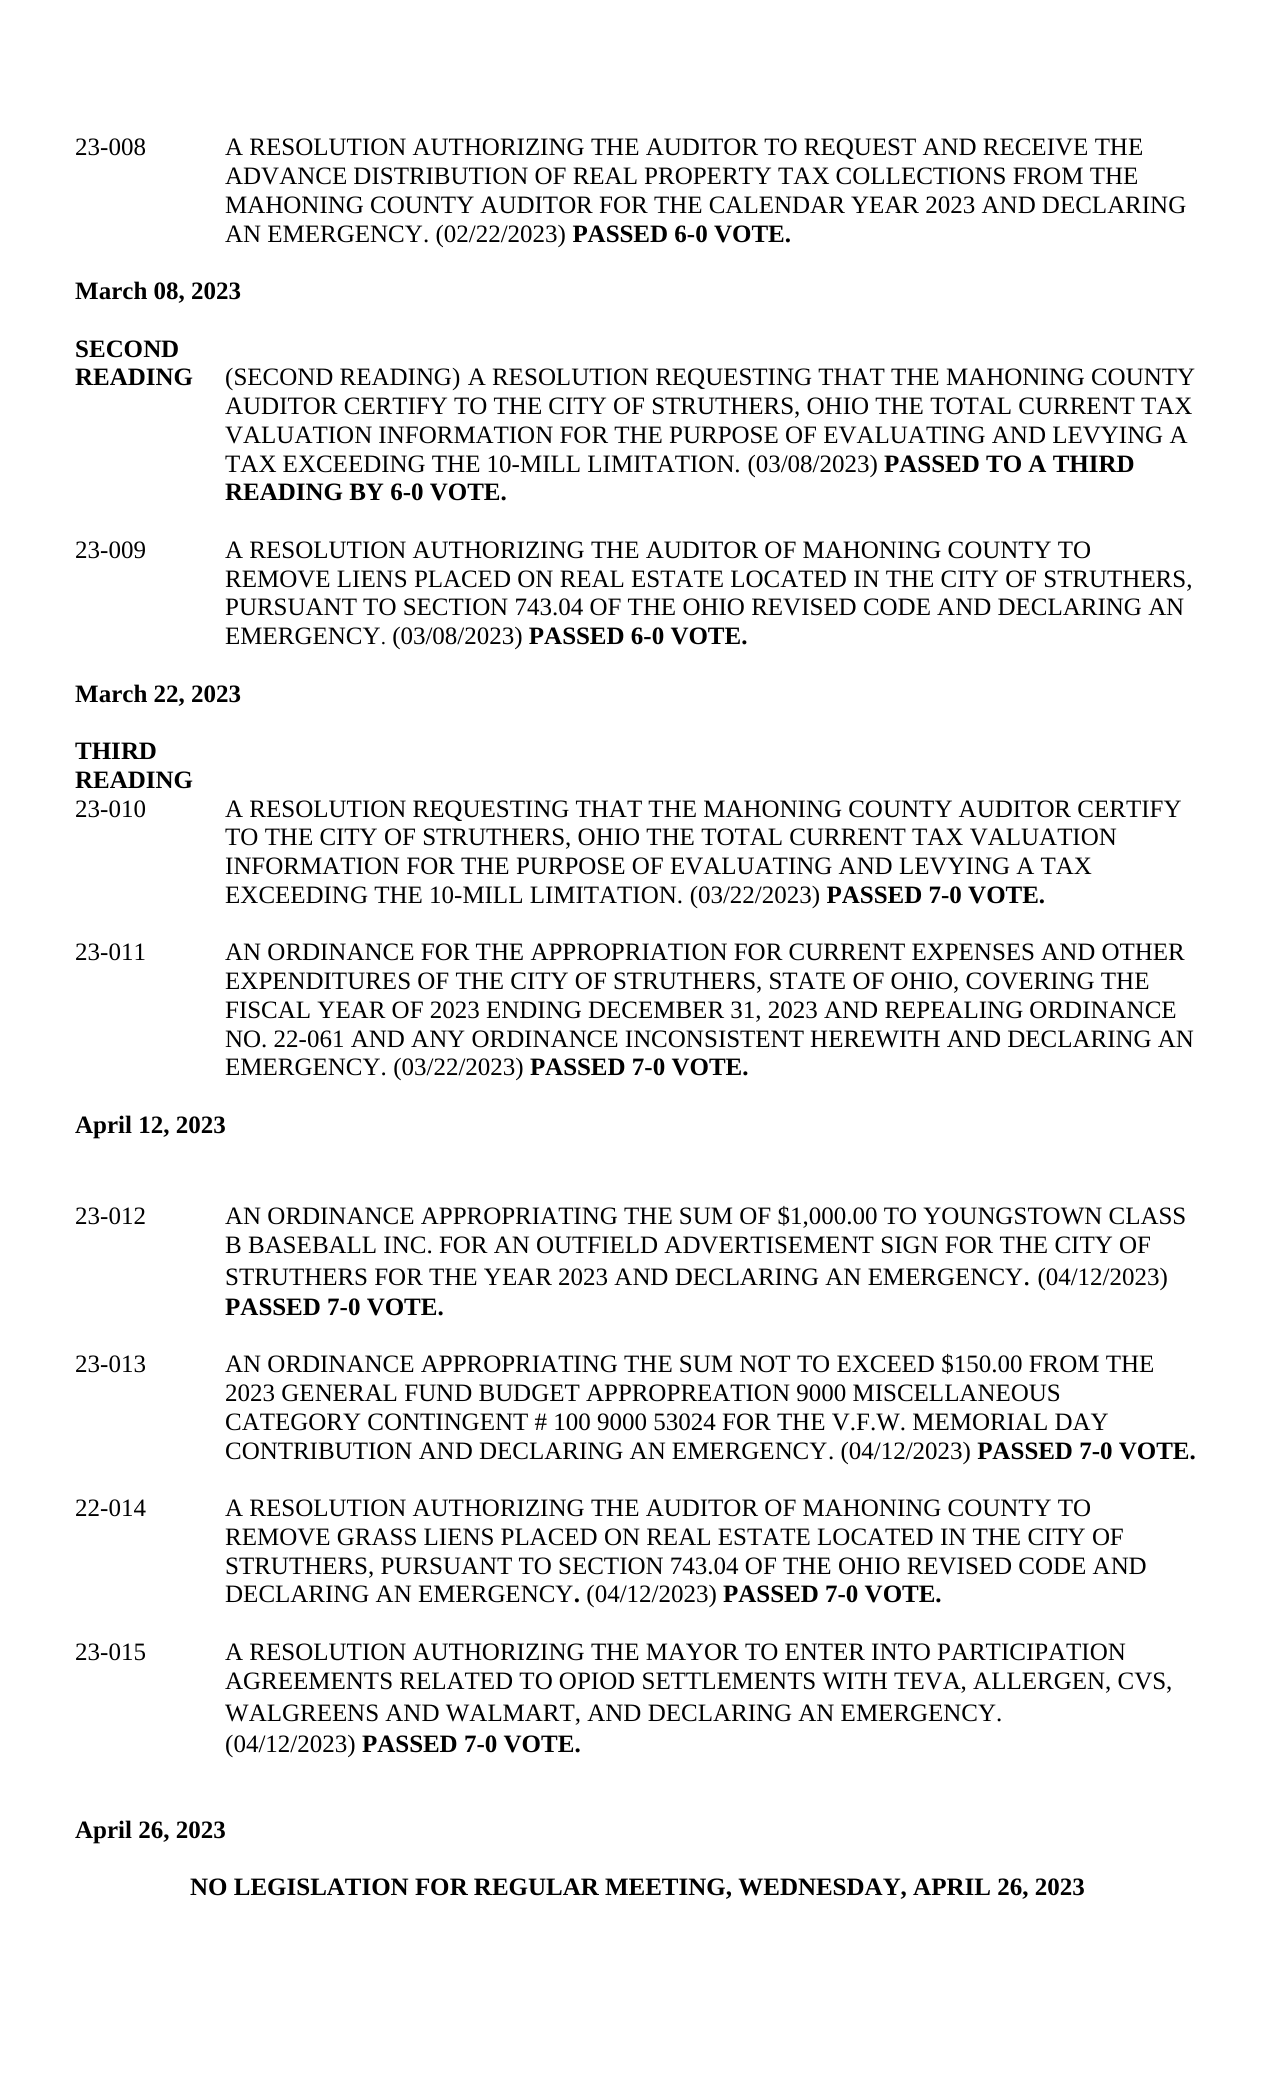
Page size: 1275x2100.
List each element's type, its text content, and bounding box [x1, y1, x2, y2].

text 23-012 AN ORDINANCE APPROPRIATING THE SUM OF $1,000.00 TO YOUNGSTOWN CLASS B BASEBALL INC. FOR AN OUTFIELD ADVERTISEMENT SIGN FOR THE CITY OF STRUTHERS FOR THE YEAR 2023 AND DECLARING AN EMERGENCY. (04/12/2023) PASSED 7-0 VOTE. [75, 1201, 1200, 1321]
text 23-008 A RESOLUTION AUTHORIZING THE AUDITOR TO REQUEST AND RECEIVE THE ADVANCE DISTRIBUTION OF REAL PROPERTY TAX COLLECTIONS FROM THE MAHONING COUNTY AUDITOR FOR THE CALENDAR YEAR 2023 AND DECLARING AN EMERGENCY. (02/22/2023) PASSED 6-0 VOTE. [75, 132, 1200, 247]
text April 12, 2023 [75, 1110, 1200, 1139]
text NO LEGISLATION FOR REGULAR MEETING, WEDNESDAY, APRIL 26, 2023 [75, 1872, 1200, 1901]
text SECOND [75, 334, 1200, 362]
text 23-009 A RESOLUTION AUTHORIZING THE AUDITOR OF MAHONING COUNTY TO REMOVE LIENS PLACED ON REAL ESTATE LOCATED IN THE CITY OF STRUTHERS, PURSUANT TO SECTION 743.04 OF THE OHIO REVISED CODE AND DECLARING AN EMERGENCY. (03/08/2023) PASSED 6-0 VOTE. [75, 535, 1200, 650]
text 23-015 A RESOLUTION AUTHORIZING THE MAYOR TO ENTER INTO PARTICIPATION AGREEMENTS RELATED TO OPIOD SETTLEMENTS WITH TEVA, ALLERGEN, CVS, WALGREENS AND WALMART, AND DECLARING AN EMERGENCY. [75, 1637, 1200, 1729]
text 23-013 AN ORDINANCE APPROPRIATING THE SUM NOT TO EXCEED $150.00 FROM THE 2023 GENERAL FUND BUDGET APPROPREATION 9000 MISCELLANEOUS CATEGORY CONTINGENT # 100 9000 53024 FOR THE V.F.W. MEMORIAL DAY CONTRIBUTION AND DECLARING AN EMERGENCY. (04/12/2023) PASSED 7-0 VOTE. [75, 1349, 1200, 1464]
text 22-014 A RESOLUTION AUTHORIZING THE AUDITOR OF MAHONING COUNTY TO REMOVE GRASS LIENS PLACED ON REAL ESTATE LOCATED IN THE CITY OF STRUTHERS, PURSUANT TO SECTION 743.04 OF THE OHIO REVISED CODE AND DECLARING AN EMERGENCY. (04/12/2023) PASSED 7-0 VOTE. [75, 1493, 1200, 1608]
text (04/12/2023) PASSED 7-0 VOTE. [150, 1729, 1200, 1757]
text READING (SECOND READING) A RESOLUTION REQUESTING THAT THE MAHONING COUNTY AUDITOR CERTIFY TO THE CITY OF STRUTHERS, OHIO THE TOTAL CURRENT TAX VALUATION INFORMATION FOR THE PURPOSE OF EVALUATING AND LEVYING A TAX EXCEEDING THE 10-MILL LIMITATION. (03/08/2023) PASSED TO A THIRD READING BY 6-0 VOTE. [75, 362, 1200, 506]
text March 22, 2023 [75, 679, 1200, 707]
text READING [75, 765, 1200, 794]
text April 26, 2023 [75, 1815, 1200, 1844]
text THIRD [75, 736, 1200, 765]
text 23-011 AN ORDINANCE FOR THE APPROPRIATION FOR CURRENT EXPENSES AND OTHER EXPENDITURES OF THE CITY OF STRUTHERS, STATE OF OHIO, COVERING THE FISCAL YEAR OF 2023 ENDING DECEMBER 31, 2023 AND REPEALING ORDINANCE NO. 22-061 AND ANY ORDINANCE INCONSISTENT HEREWITH AND DECLARING AN EMERGENCY. (03/22/2023) PASSED 7-0 VOTE. [75, 937, 1200, 1081]
text March 08, 2023 [75, 276, 1200, 305]
text 23-010 A RESOLUTION REQUESTING THAT THE MAHONING COUNTY AUDITOR CERTIFY TO THE CITY OF STRUTHERS, OHIO THE TOTAL CURRENT TAX VALUATION INFORMATION FOR THE PURPOSE OF EVALUATING AND LEVYING A TAX EXCEEDING THE 10-MILL LIMITATION. (03/22/2023) PASSED 7-0 VOTE. [75, 794, 1200, 909]
